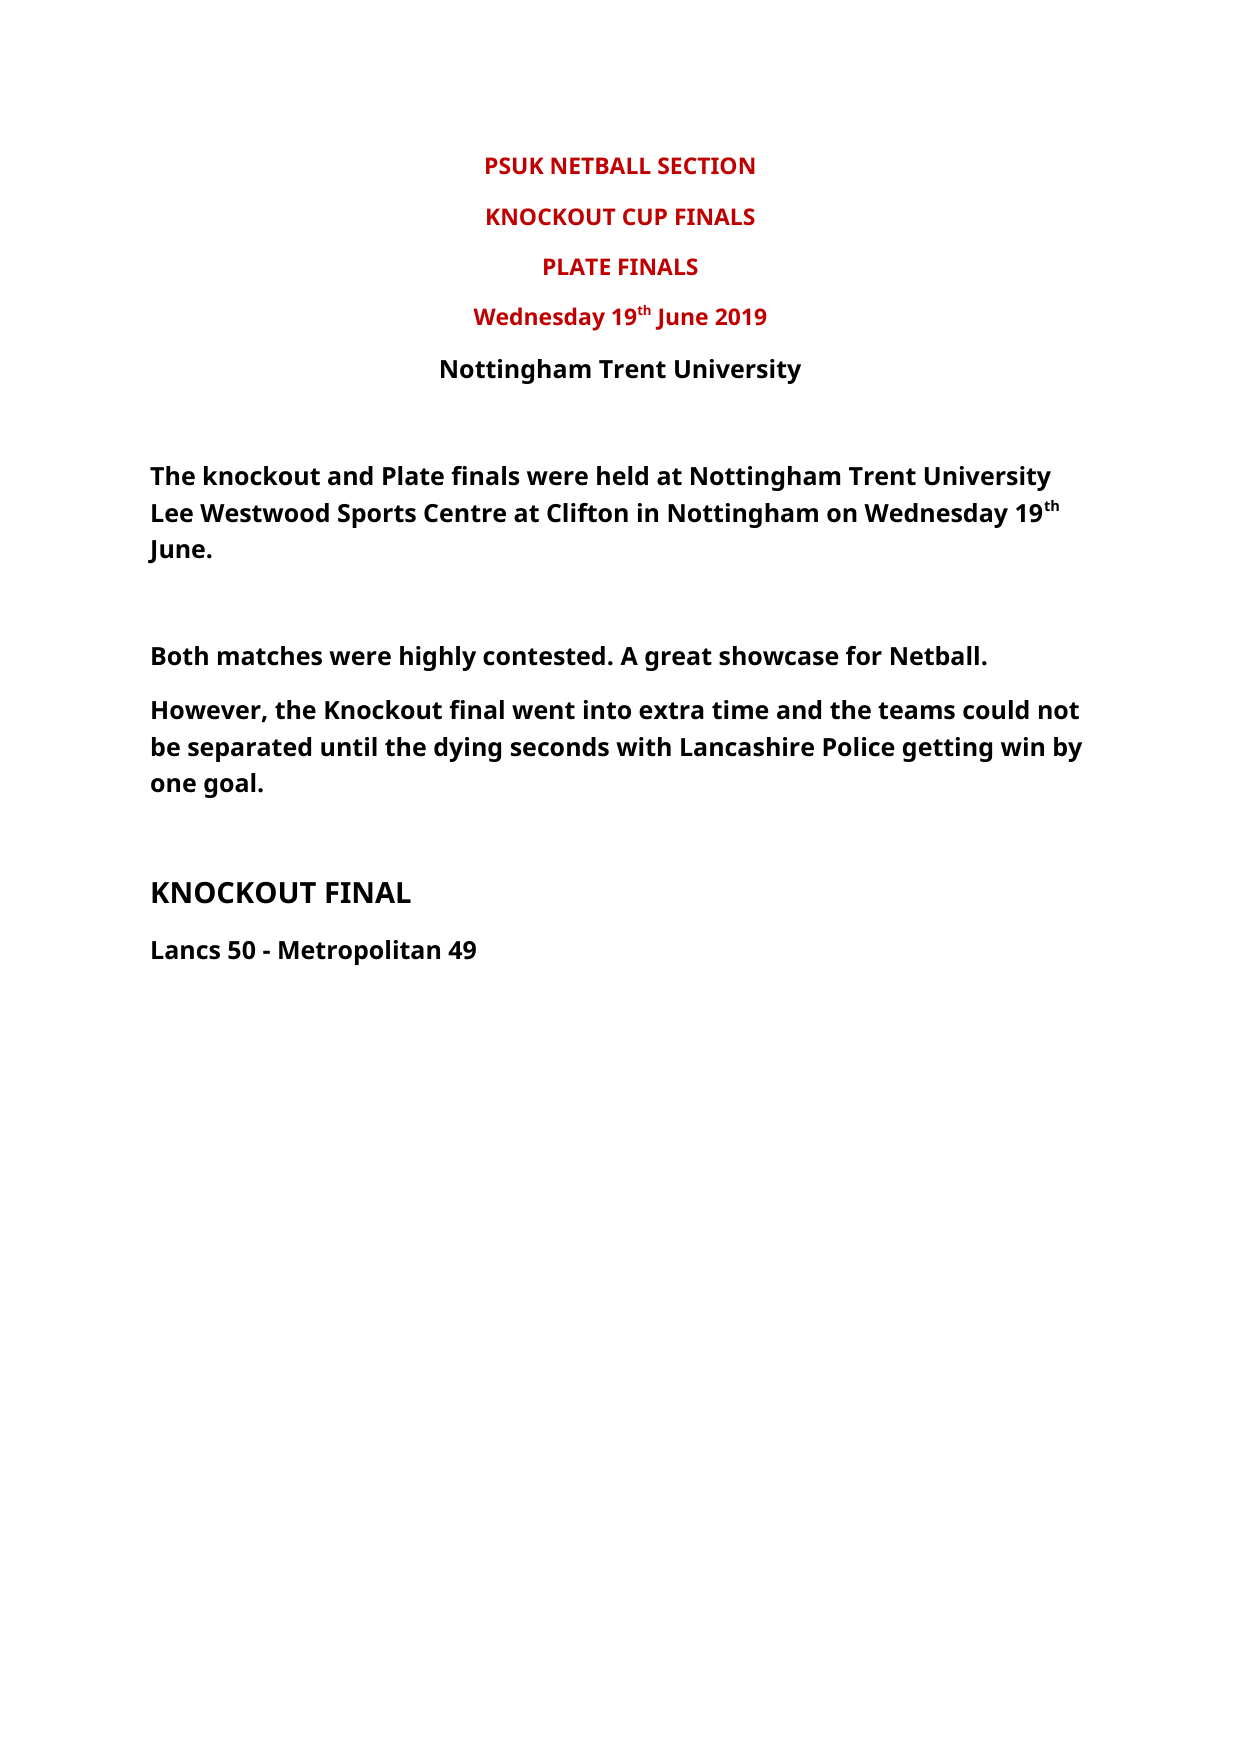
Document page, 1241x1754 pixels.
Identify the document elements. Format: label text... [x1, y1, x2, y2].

text However, the Knockout final went into extra time and the teams could not be separated until the dying seconds with Lancashire Police getting win by one goal. [150, 692, 1090, 800]
text The knockout and Plate finals were held at Nottingham Trent University Lee Westwood Sports Centre at Clifton in Nottingham on Wednesday 19th June. [150, 458, 1090, 566]
text Both matches were highly contested. A great showcase for Netball. [150, 639, 1090, 673]
text PSUK NETBALL SECTION [150, 150, 1090, 181]
text PLATE FINALS [150, 251, 1090, 282]
text KNOCKOUT CUP FINALS [150, 200, 1090, 232]
text KNOCKOUT FINAL [150, 873, 1090, 912]
text Nottingham Trent University [150, 352, 1090, 386]
text Lancs 50 - Metropolitan 49 [150, 932, 1090, 966]
text Wednesday 19th June 2019 [150, 301, 1090, 332]
